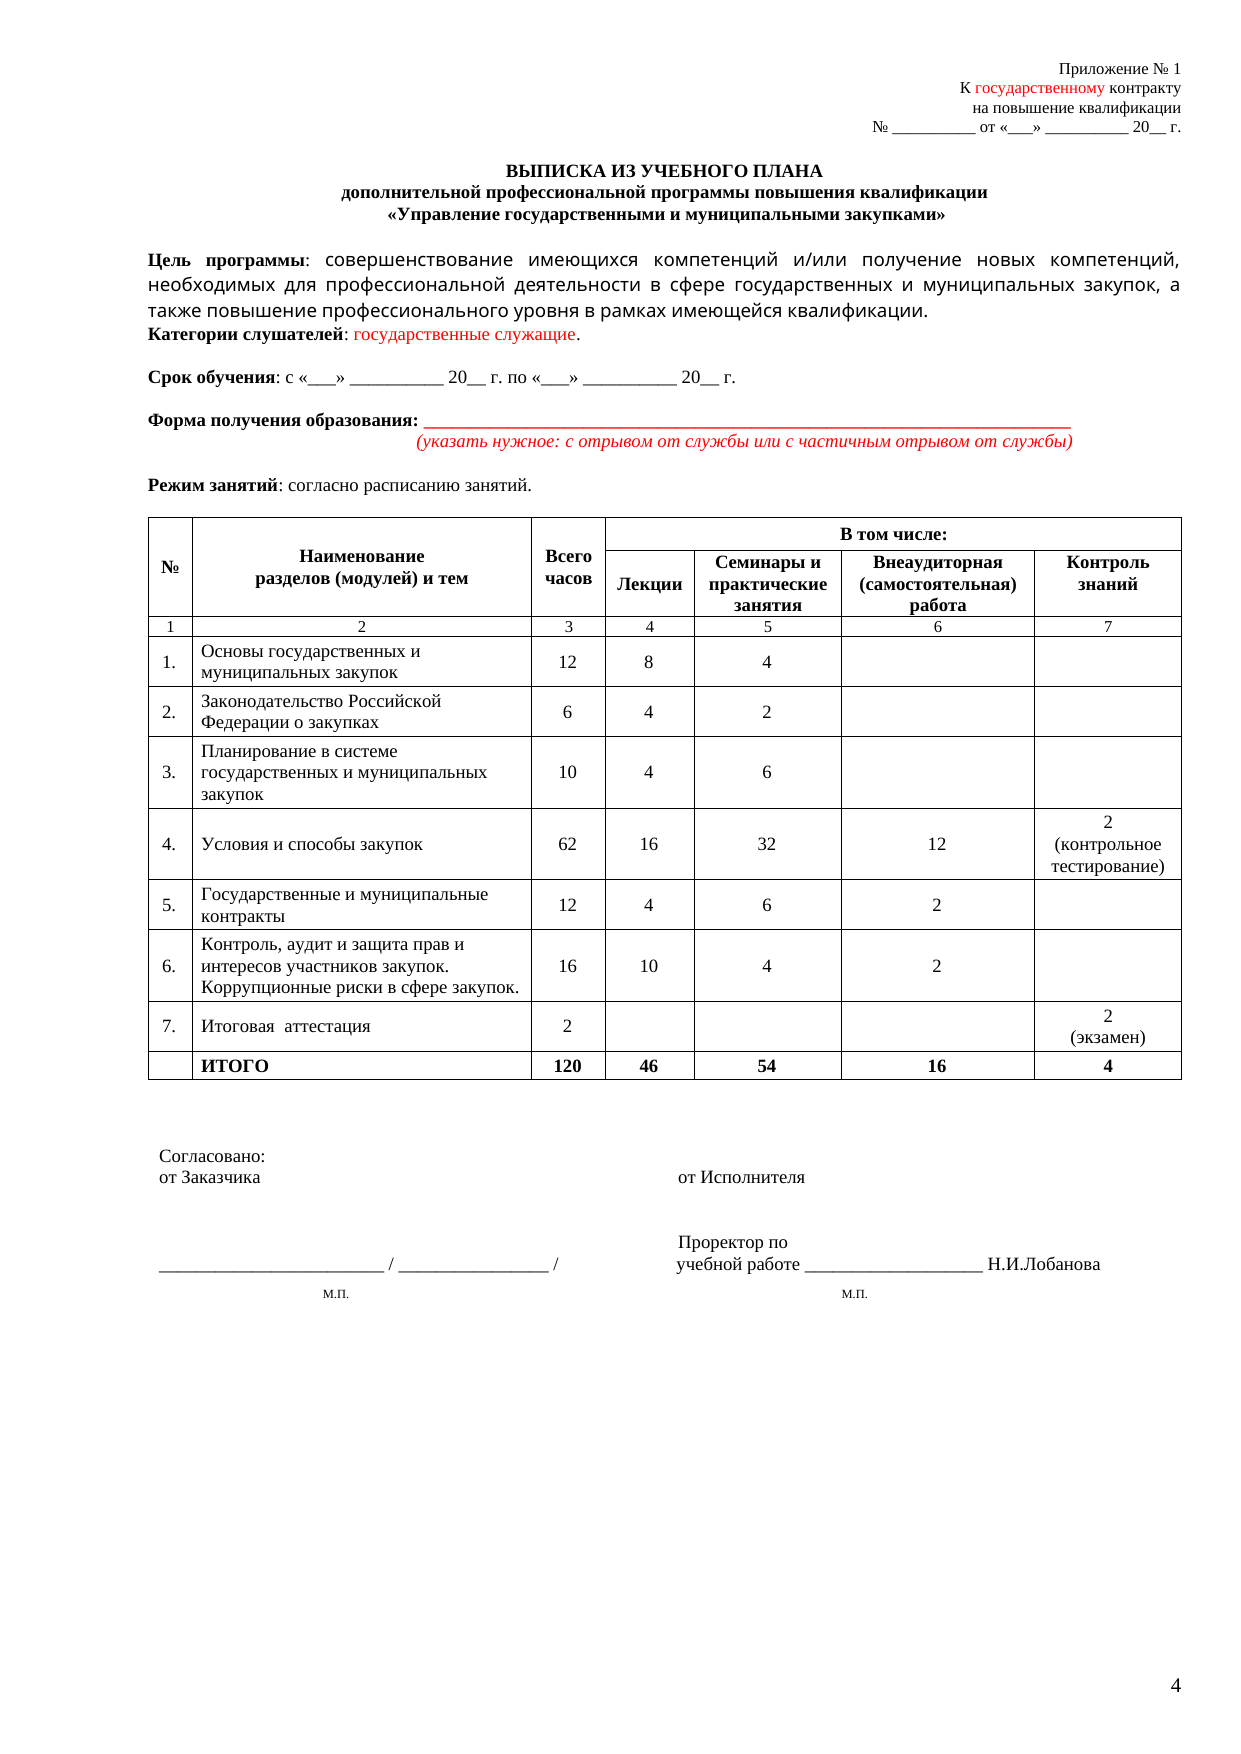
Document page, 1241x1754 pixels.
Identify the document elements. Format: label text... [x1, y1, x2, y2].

table_cell 4 [606, 880, 694, 929]
table_cell Контроль знаний [1035, 551, 1181, 616]
table_cell 10 [532, 737, 605, 807]
text К государственному контракту [148, 78, 1181, 97]
table_cell [606, 1002, 694, 1051]
table_cell 8 [606, 637, 694, 686]
table_cell 6. [149, 930, 192, 1001]
table_cell Условия и способы закупок [193, 809, 531, 879]
table_cell 1 [149, 617, 192, 636]
table_header В том числе: [606, 518, 1181, 550]
table_cell 4 [606, 687, 694, 736]
table_cell [1035, 880, 1181, 929]
table_cell 5. [149, 880, 192, 929]
table_cell Законодательство Российской Федерации о закупках [193, 687, 531, 736]
table_cell ИТОГО [193, 1052, 531, 1079]
table_cell 2 [695, 687, 841, 736]
table_cell [842, 637, 1034, 686]
table_cell [842, 737, 1034, 807]
table_cell 6 [842, 617, 1034, 636]
table_cell 46 [606, 1052, 694, 1079]
table_cell 16 [842, 1052, 1034, 1079]
table_cell 3. [149, 737, 192, 807]
table_cell 2. [149, 687, 192, 736]
text «Управление государственными и муниципальными закупками» [148, 203, 1181, 224]
table_cell 2 [193, 617, 531, 636]
table_cell 7 [1035, 617, 1181, 636]
table_cell 12 [842, 809, 1034, 879]
table_header Наименование разделов (модулей) и тем [193, 518, 531, 616]
text Категории слушателей: государственные служащие. [148, 323, 1181, 344]
table_cell [842, 1002, 1034, 1051]
table_cell [1035, 737, 1181, 807]
text Цель программы: совершенствование имеющихся компетенций и/или получение новых компетенций, необходимых для профессиональной деятельности в сфере государственных и муниципальных закупок, а также повышение профессионального уровня в рамках имеющейся квалификации. [148, 246, 1181, 323]
table_cell 7. [149, 1002, 192, 1051]
table_cell 2 [842, 930, 1034, 1001]
table_cell 4 [606, 617, 694, 636]
table_cell 2 (контрольное тестирование) [1035, 809, 1181, 879]
table_cell Итоговая аттестация [193, 1002, 531, 1051]
table_cell 4 [1035, 1052, 1181, 1079]
text Режим занятий: согласно расписанию занятий. [148, 473, 1181, 495]
text Срок обучения: с «___» __________ 20__ г. по «___» __________ 20__ г. [148, 366, 1181, 387]
table_cell 4 [695, 930, 841, 1001]
table_cell 16 [606, 809, 694, 879]
table_cell [842, 687, 1034, 736]
table_cell 32 [695, 809, 841, 879]
table_cell [1035, 687, 1181, 736]
table_cell 2 (экзамен) [1035, 1002, 1181, 1051]
text ВЫПИСКА ИЗ УЧЕБНОГО ПЛАНА [148, 160, 1181, 181]
table_cell 2 [532, 1002, 605, 1051]
table_cell Планирование в системе государственных и муниципальных закупок [193, 737, 531, 807]
table_cell 1. [149, 637, 192, 686]
text Приложение № 1 [148, 59, 1181, 78]
text дополнительной профессиональной программы повышения квалификации [148, 181, 1181, 203]
table_cell 5 [695, 617, 841, 636]
table_cell 10 [606, 930, 694, 1001]
table_cell 12 [532, 637, 605, 686]
table_cell [1035, 930, 1181, 1001]
table_cell 3 [532, 617, 605, 636]
table_cell [149, 1052, 192, 1079]
table_cell 16 [532, 930, 605, 1001]
table_cell 4 [606, 737, 694, 807]
table_cell Внеаудиторная (самостоятельная) работа [842, 551, 1034, 616]
table_cell Семинары и практические занятия [695, 551, 841, 616]
table_cell 6 [695, 737, 841, 807]
text № __________ от «___» __________ 20__ г. [148, 117, 1181, 136]
table_cell 54 [695, 1052, 841, 1079]
table_cell 12 [532, 880, 605, 929]
table_cell [695, 1002, 841, 1051]
table_cell Контроль, аудит и защита прав и интересов участников закупок. Коррупционные риски в сфере закупок. [193, 930, 531, 1001]
table_header № [149, 518, 192, 616]
text (указать нужное: с отрывом от службы или с частичным отрывом от службы) [148, 430, 1181, 452]
table_cell Лекции [606, 551, 694, 616]
text Форма получения образования: _____________________________________________________________________ [148, 409, 1181, 430]
table_header от Исполнителя Проректор по учебной работе ___________________ Н.И.Лобанова М.П. [665, 1145, 1181, 1322]
table_cell 6 [695, 880, 841, 929]
table_header Всего часов [532, 518, 605, 616]
table_header Согласовано: от Заказчика ________________________ / ________________ / М.П. [148, 1145, 665, 1322]
text на повышение квалификации [148, 97, 1181, 117]
table_cell 6 [532, 687, 605, 736]
table_cell 4. [149, 809, 192, 879]
table_cell 4 [695, 637, 841, 686]
table_cell 120 [532, 1052, 605, 1079]
table_cell Государственные и муниципальные контракты [193, 880, 531, 929]
table_cell 2 [842, 880, 1034, 929]
table_cell 62 [532, 809, 605, 879]
table_cell [1035, 637, 1181, 686]
table_cell Основы государственных и муниципальных закупок [193, 637, 531, 686]
